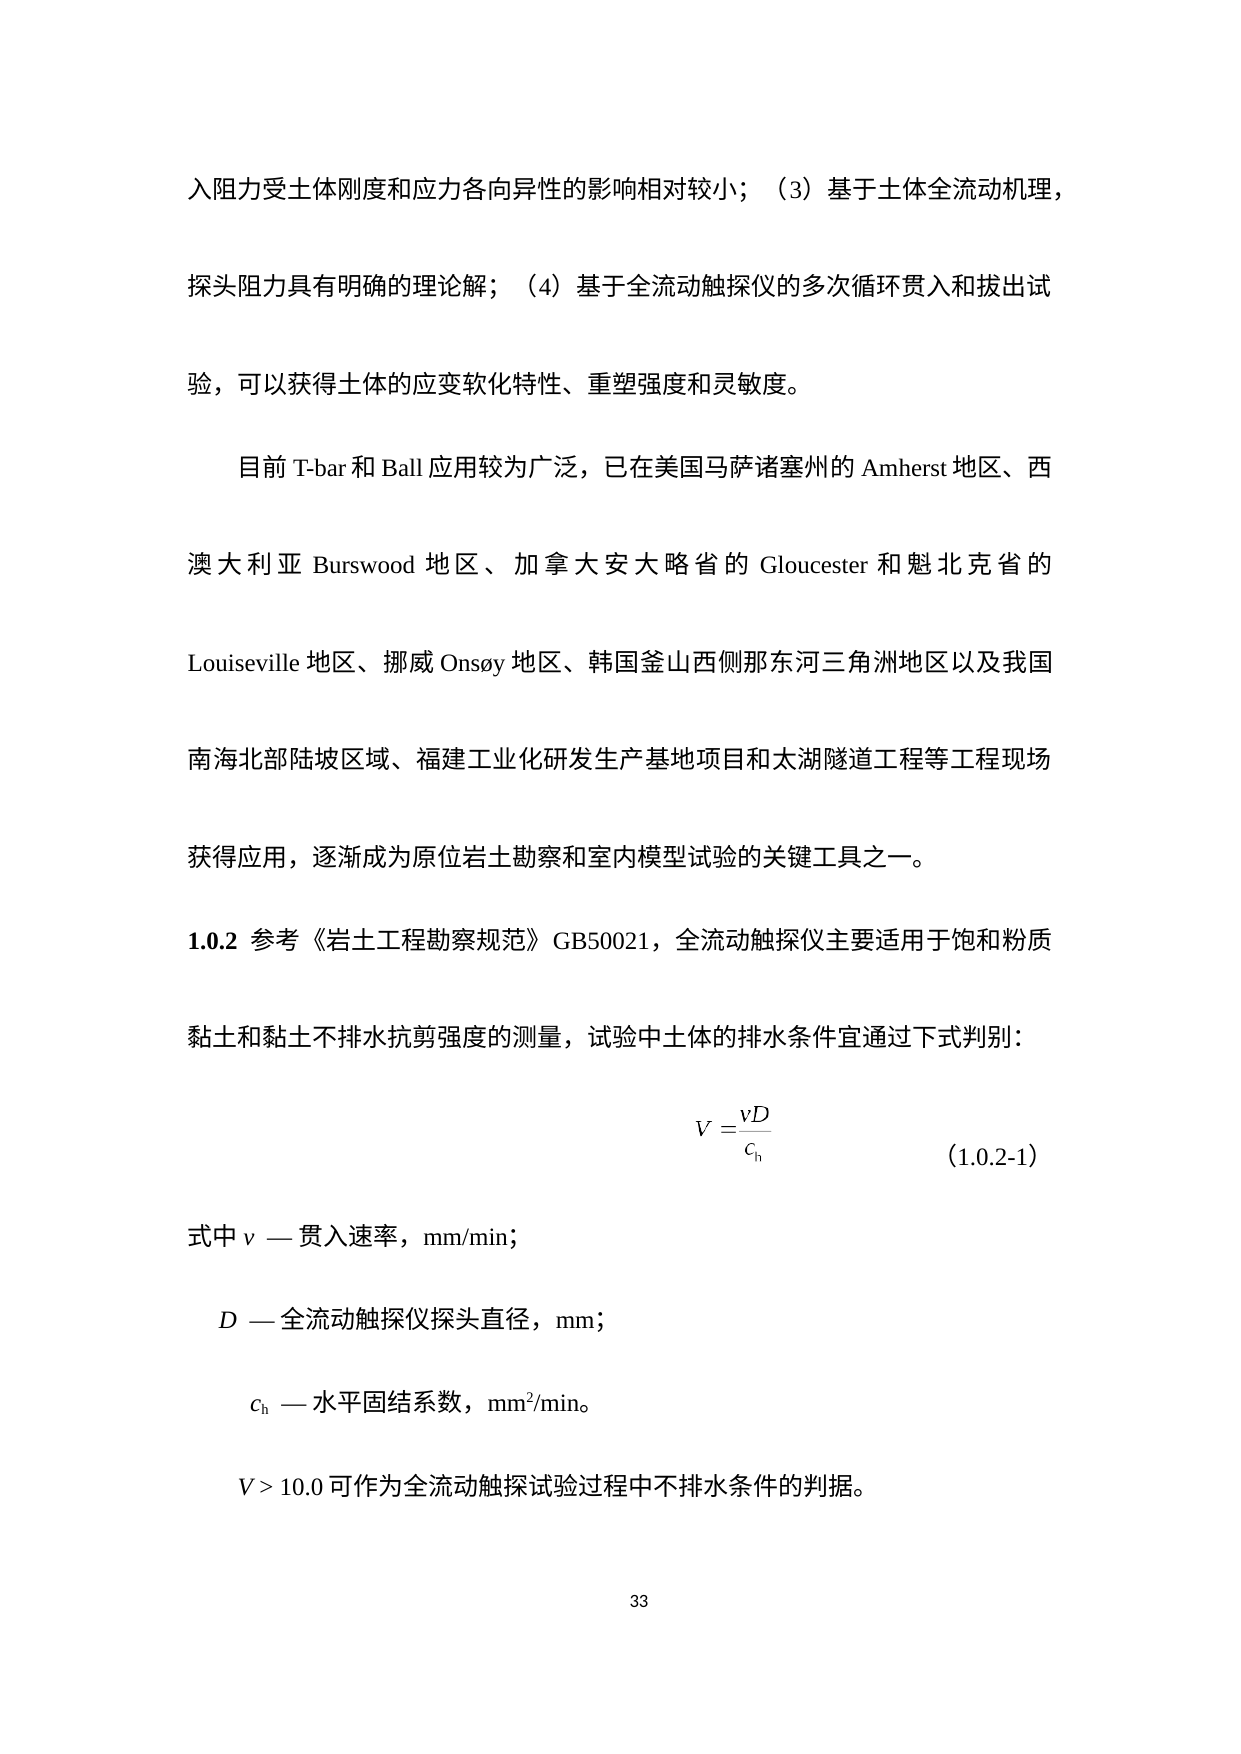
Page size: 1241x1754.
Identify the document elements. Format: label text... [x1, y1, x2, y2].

text （1.0.2-1） [187, 1087, 1053, 1184]
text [187, 155, 1053, 415]
text 式中 v — 贯入速率，mm/min； [187, 1202, 1053, 1267]
text 目前T-bar和Ball应用较为广泛，已在美国马萨诸塞州的Amherst地区、西澳大利亚Burswood地区、加拿大安大略省的Gloucester和魁北克省的Louiseville地区、挪威Onsøy地区、韩国釜山西侧那东河三角洲地区以及我国南海北部陆坡区域、福建工业化研发生产基地项目和太湖隧道工程等工程现场获得应用，逐渐成为原位岩土勘察和室内模型试验的关键工具之一。 [187, 433, 1053, 888]
text ch — 水平固结系数，mm2/min。 [187, 1368, 1053, 1433]
text D — 全流动触探仪探头直径，mm； [187, 1285, 1053, 1350]
text 1.0.2 参考《岩土工程勘察规范》GB50021，全流动触探仪主要适用于饱和粉质黏土和黏土不排水抗剪强度的测量，试验中土体的排水条件宜通过下式判别： [187, 906, 1053, 1068]
text V > 10.0可作为全流动触探试验过程中不排水条件的判据。 [187, 1452, 1053, 1517]
